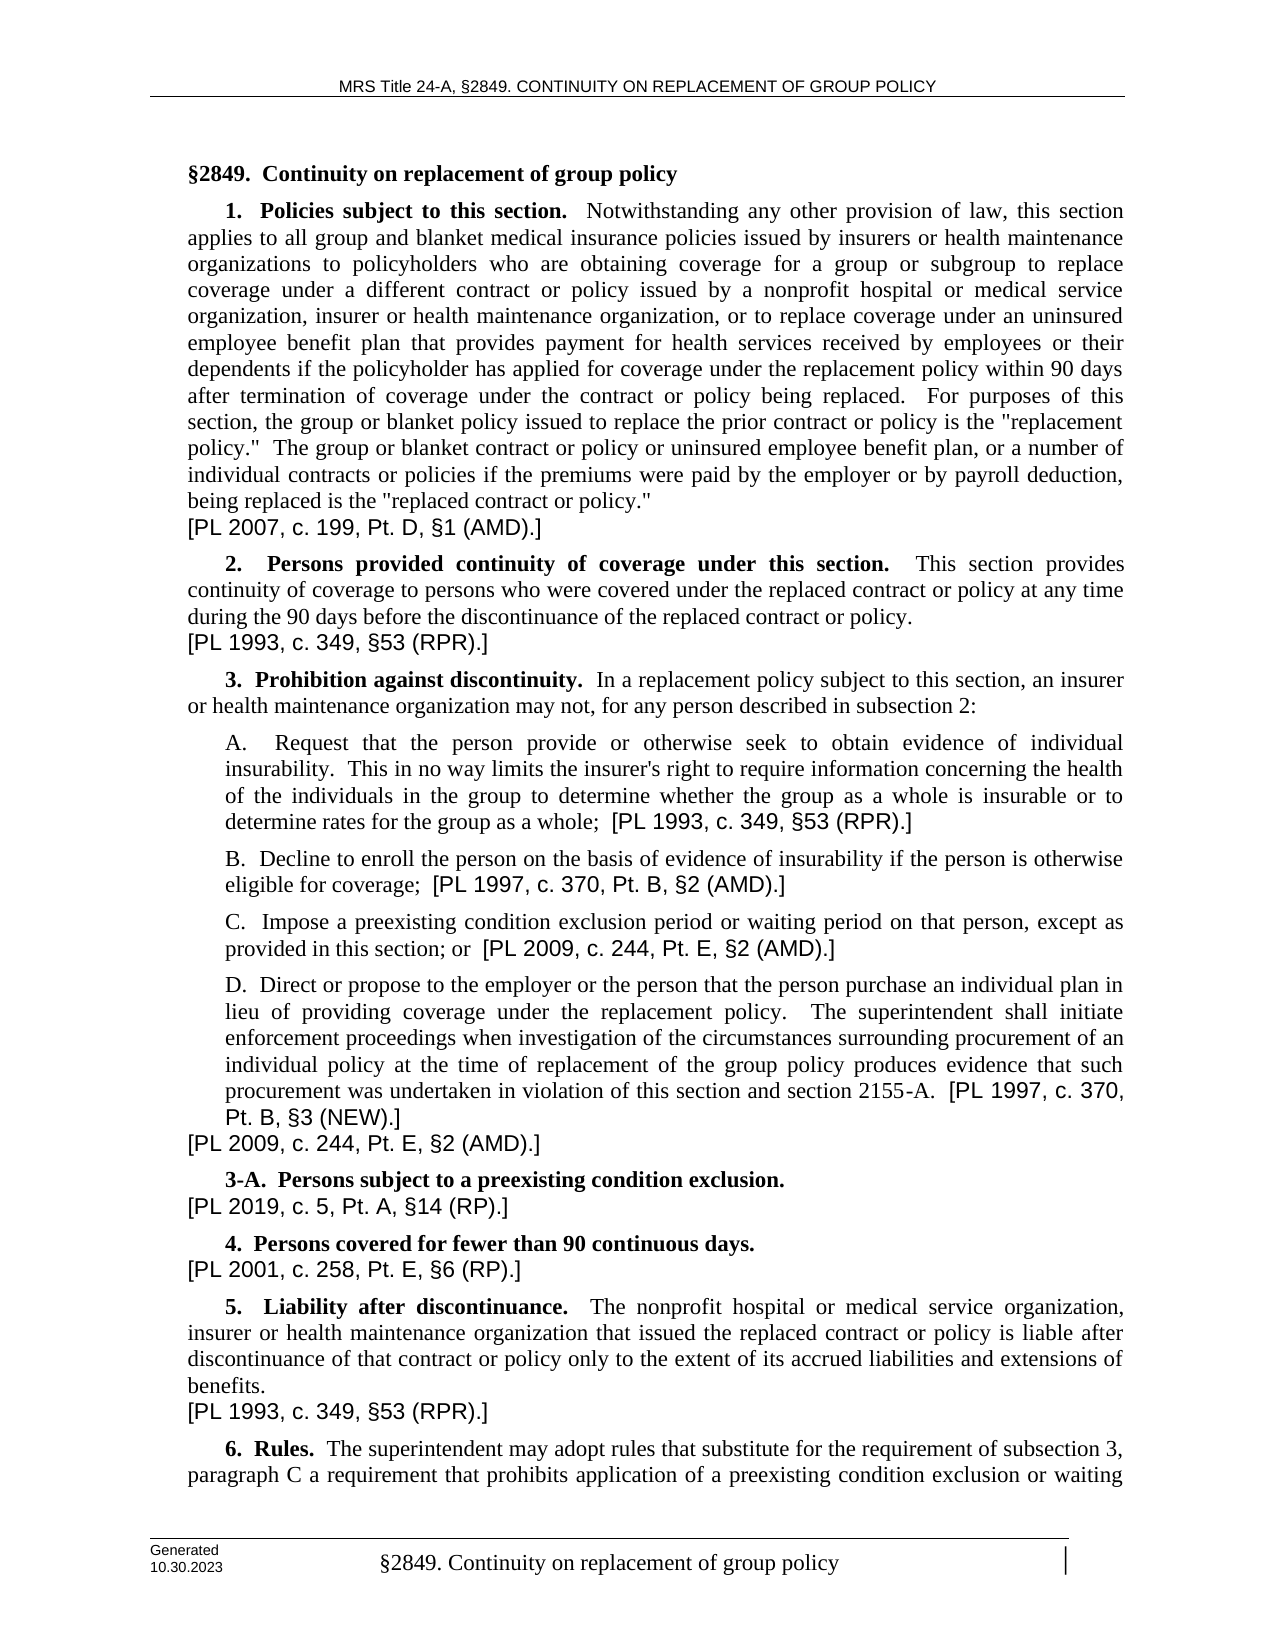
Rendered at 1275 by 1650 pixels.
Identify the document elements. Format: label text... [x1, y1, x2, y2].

text [PL 1993, c. 349, §53 (RPR).] [187, 1398, 1125, 1424]
text 4. Persons covered for fewer than 90 continuous days. [187, 1230, 1125, 1256]
text C. Impose a preexisting condition exclusion period or waiting period on that person, except as provided in this section; or [PL 2009, c. 244, Pt. E, §2 (AMD).] [225, 908, 1125, 961]
text 1. Policies subject to this section. Notwithstanding any other provision of law, this section applies to all group and blanket medical insurance policies issued by insurers or health maintenance organizations to policyholders who are obtaining coverage for a group or subgroup to replace coverage under a different contract or policy issued by a nonprofit hospital or medical service organization, insurer or health maintenance organization, or to replace coverage under an uninsured employee benefit plan that provides payment for health services received by employees or their dependents if the policyholder has applied for coverage under the replacement policy within 90 days after termination of coverage under the contract or policy being replaced. For purposes of this section, the group or blanket policy issued to replace the prior contract or policy is the "replacement policy." The group or blanket contract or policy or uninsured employee benefit plan, or a number of individual contracts or policies if the premiums were paid by the employer or by payroll deduction, being replaced is the "replaced contract or policy." [187, 197, 1125, 513]
text §2849. Continuity on replacement of group policy [187, 160, 1125, 187]
text A. Request that the person provide or otherwise seek to obtain evidence of individual insurability. This in no way limits the insurer's right to require information concerning the health of the individuals in the group to determine whether the group as a whole is insurable or to determine rates for the group as a whole; [PL 1993, c. 349, §53 (RPR).] [225, 729, 1125, 835]
text [PL 2001, c. 258, Pt. E, §6 (RP).] [187, 1256, 1125, 1282]
text [PL 2007, c. 199, Pt. D, §1 (AMD).] [187, 513, 1125, 540]
text [PL 1993, c. 349, §53 (RPR).] [187, 629, 1125, 656]
text [PL 2019, c. 5, Pt. A, §14 (RP).] [187, 1193, 1125, 1219]
text B. Decline to enroll the person on the basis of evidence of insurability if the person is otherwise eligible for coverage; [PL 1997, c. 370, Pt. B, §2 (AMD).] [225, 845, 1125, 898]
text [PL 2009, c. 244, Pt. E, §2 (AMD).] [187, 1130, 1125, 1156]
text 5. Liability after discontinuance. The nonprofit hospital or medical service organization, insurer or health maintenance organization that issued the replaced contract or policy is liable after discontinuance of that contract or policy only to the extent of its accrued liabilities and extensions of benefits. [187, 1293, 1125, 1398]
text 2. Persons provided continuity of coverage under this section. This section provides continuity of coverage to persons who were covered under the replaced contract or policy at any time during the 90 days before the discontinuance of the replaced contract or policy. [187, 550, 1125, 629]
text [187, 1435, 1125, 1488]
text 3-A. Persons subject to a preexisting condition exclusion. [187, 1167, 1125, 1193]
text 3. Prohibition against discontinuity. In a replacement policy subject to this section, an insurer or health maintenance organization may not, for any person described in subsection 2: [187, 666, 1125, 719]
text D. Direct or propose to the employer or the person that the person purchase an individual plan in lieu of providing coverage under the replacement policy. The superintendent shall initiate enforcement proceedings when investigation of the circumstances surrounding procurement of an individual policy at the time of replacement of the group policy produces evidence that such procurement was undertaken in violation of this section and section 2155‑A. [PL 1997, c. 370, Pt. B, §3 (NEW).] [225, 972, 1125, 1130]
